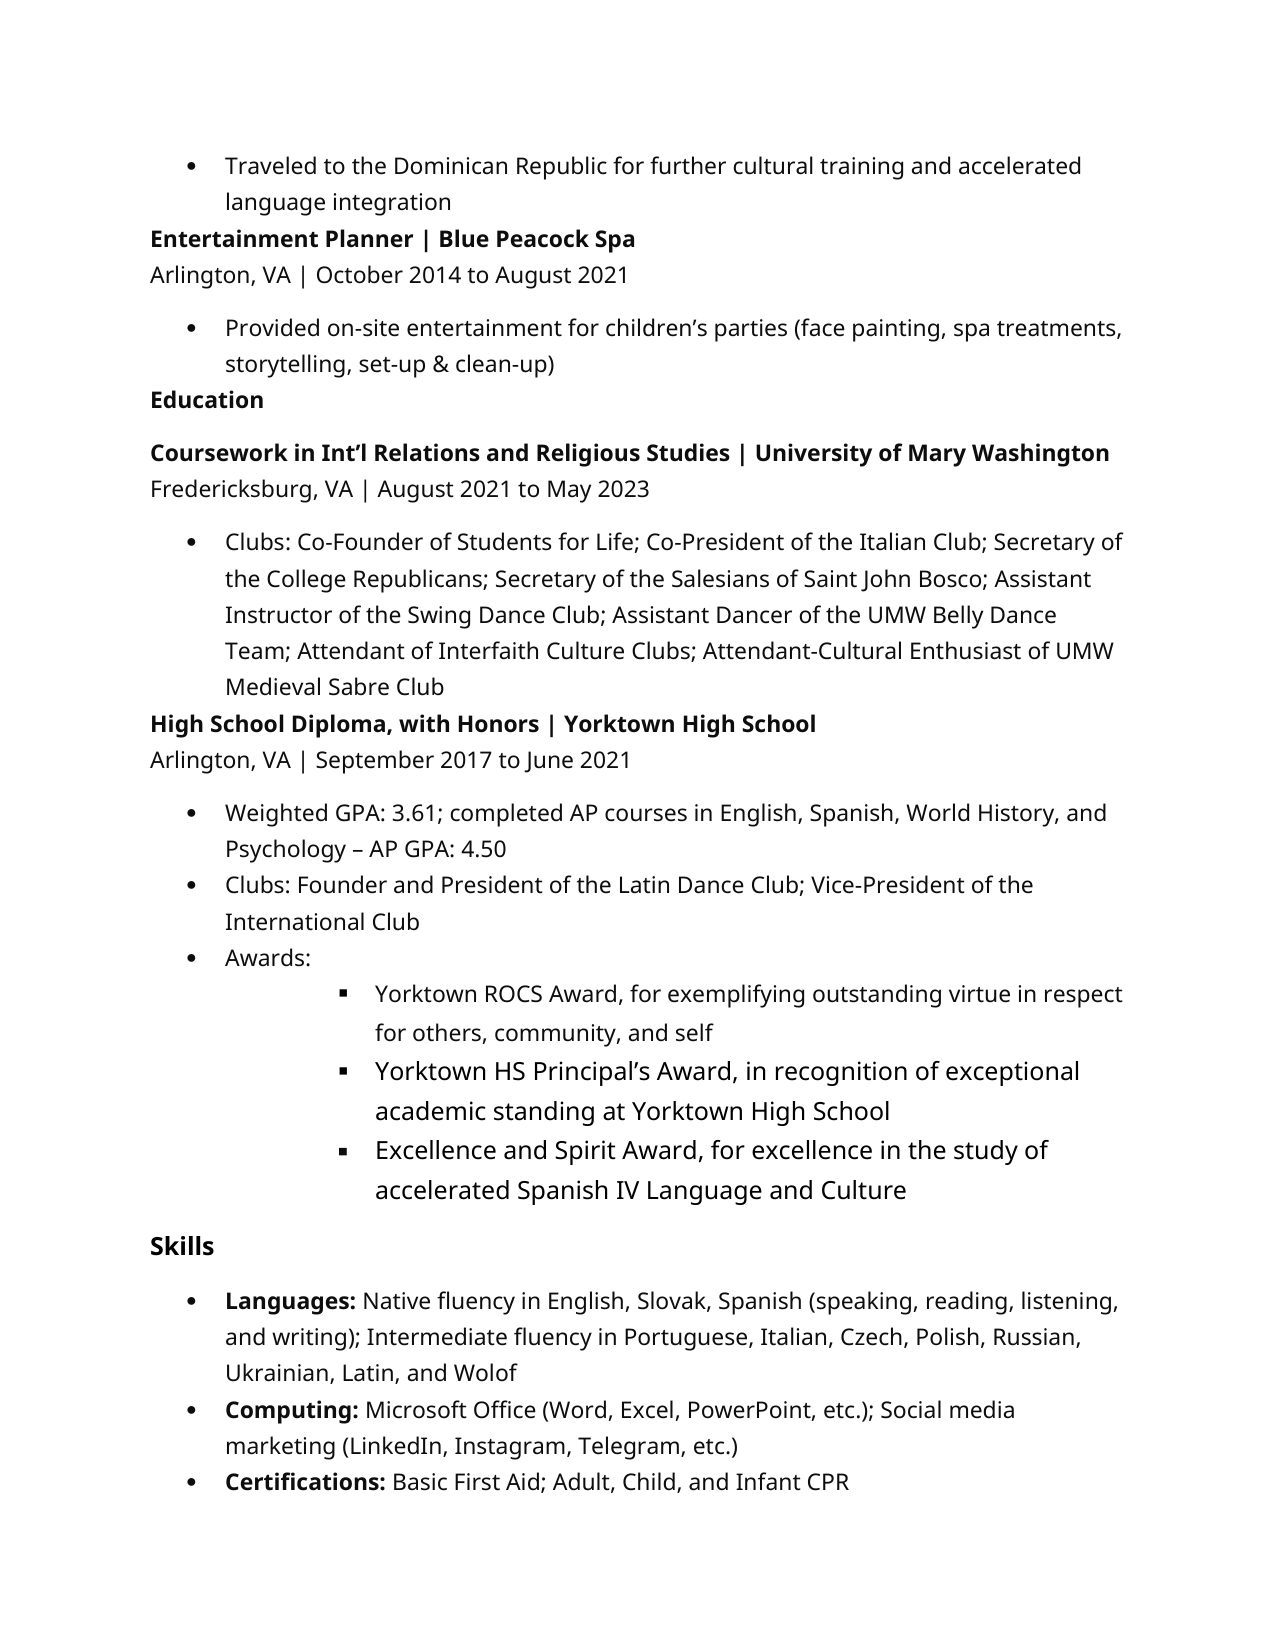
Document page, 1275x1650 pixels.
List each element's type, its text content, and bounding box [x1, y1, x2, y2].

text Education [150, 384, 1125, 415]
list Clubs: Founder and President of the Latin Dance Club; Vice-President of the International Club [187, 869, 1125, 937]
list Provided on-site entertainment for children’s parties (face painting, spa treatments, storytelling, set-up & clean-up) [187, 312, 1125, 379]
text Coursework in Int’l Relations and Religious Studies | University of Mary Washington Fredericksburg, VA | August 2021 to May 2023 [150, 437, 1125, 504]
list Yorktown HS Principal’s Award, in recognition of exceptional academic standing at Yorktown High School [337, 1054, 1125, 1128]
list Traveled to the Dominican Republic for further cultural training and accelerated language integration [187, 150, 1125, 217]
list Weighted GPA: 3.61; completed AP courses in English, Spanish, World History, and Psychology – AP GPA: 4.50 [187, 797, 1125, 864]
list Computing: Microsoft Office (Word, Excel, PowerPoint, etc.); Social media marketing (LinkedIn, Instagram, Telegram, etc.) [187, 1393, 1125, 1461]
list Excellence and Spirit Award, for excellence in the study of accelerated Spanish IV Language and Culture [337, 1133, 1125, 1207]
list Clubs: Co-Founder of Students for Life; Co-President of the Italian Club; Secretary of the College Republicans; Secretary of the Salesians of Saint John Bosco; Assistant Instructor of the Swing Dance Club; Assistant Dancer of the UMW Belly Dance Team; Attendant of Interfaith Culture Clubs; Attendant-Cultural Enthusiast of UMW Medieval Sabre Club [187, 526, 1125, 702]
text Skills [150, 1229, 1125, 1263]
text High School Diploma, with Honors | Yorktown High School Arlington, VA | September 2017 to June 2021 [150, 707, 1125, 775]
text Entertainment Planner | Blue Peacock Spa Arlington, VA | October 2014 to August 2021 [150, 222, 1125, 290]
list Languages: Native fluency in English, Slovak, Spanish (speaking, reading, listening, and writing); Intermediate fluency in Portuguese, Italian, Czech, Polish, Russian, Ukrainian, Latin, and Wolof [187, 1285, 1125, 1388]
list Yorktown ROCS Award, for exemplifying outstanding virtue in respect for others, community, and self [337, 978, 1125, 1049]
list Certifications: Basic First Aid; Adult, Child, and Infant CPR [187, 1466, 1125, 1497]
list Awards: [187, 942, 1125, 973]
